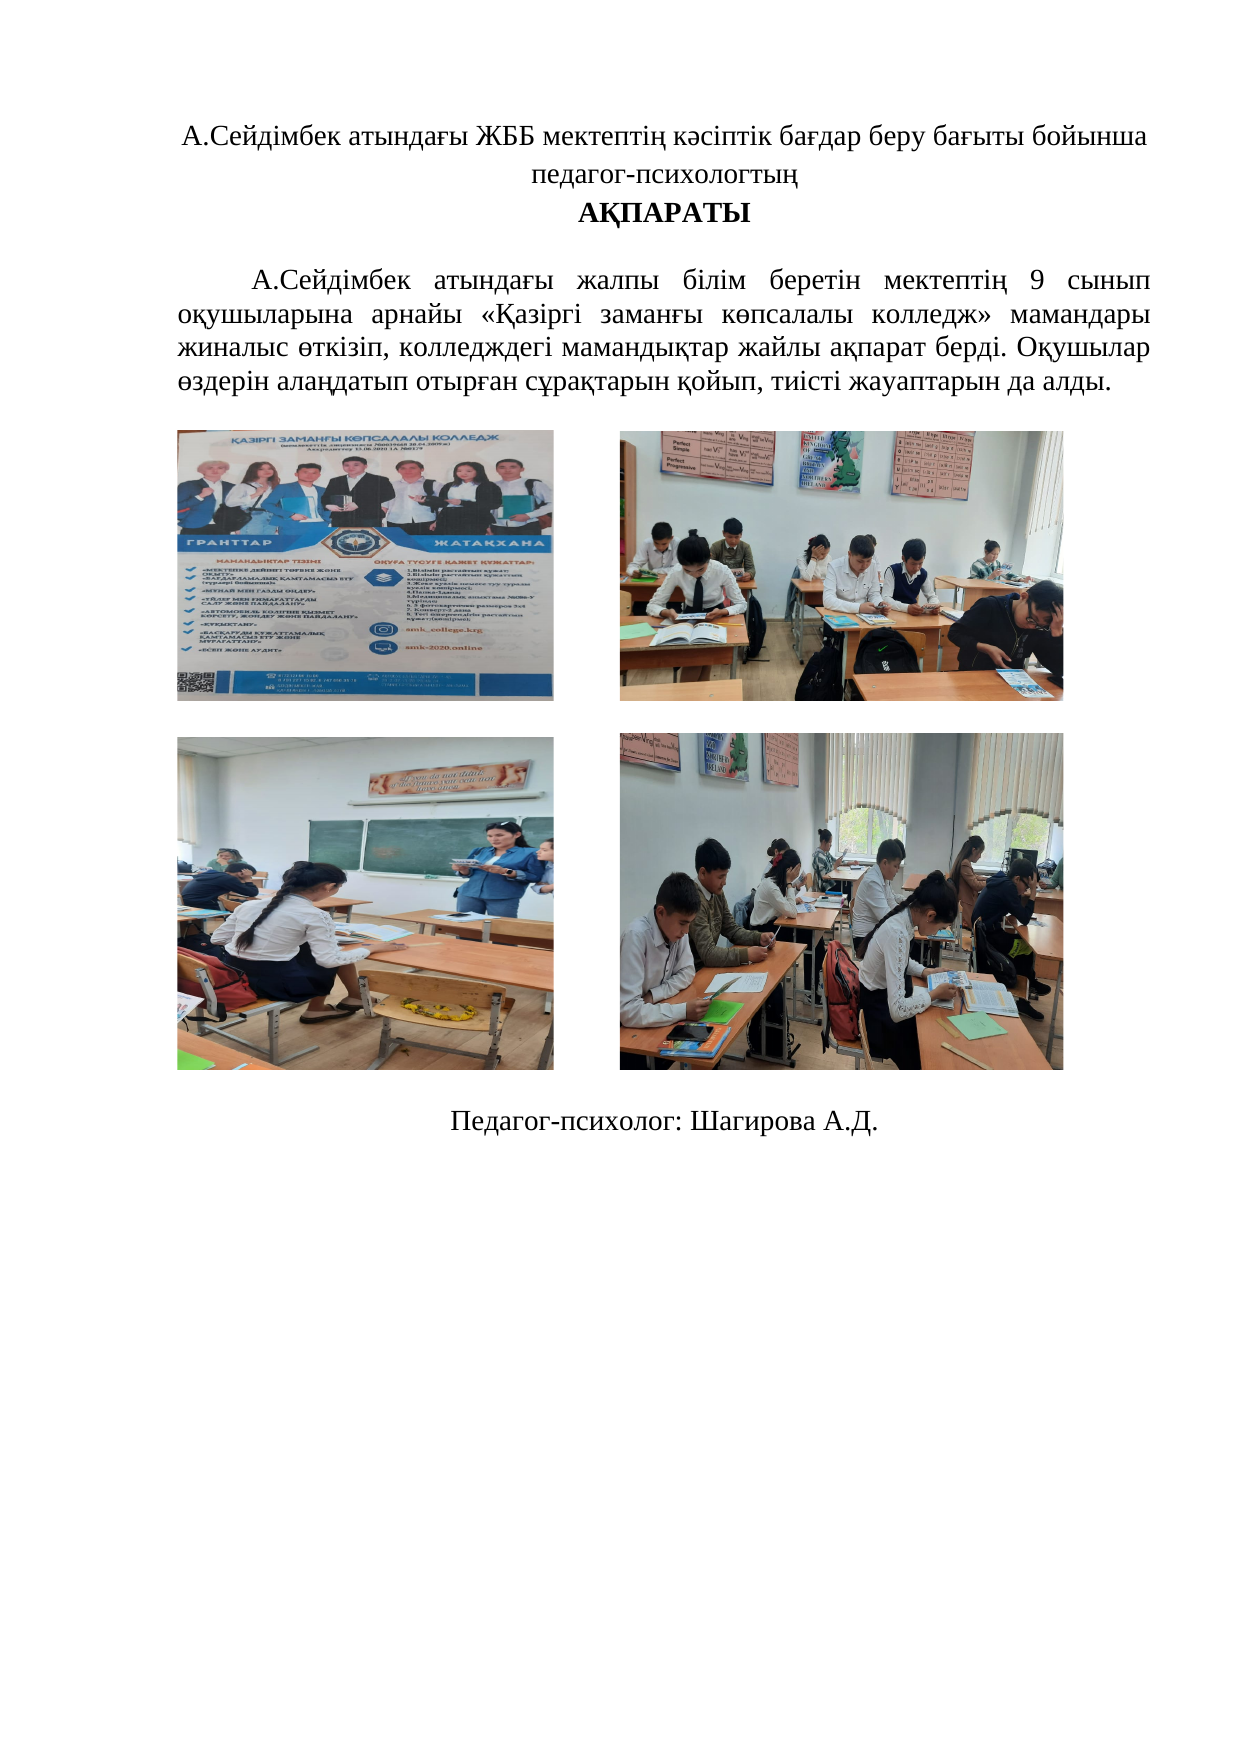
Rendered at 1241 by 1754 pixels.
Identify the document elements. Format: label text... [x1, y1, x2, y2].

text А.Сейдімбек атындағы ЖББ мектептің кәсіптік бағдар беру бағыты бойынша педагог-психологтың [177, 118, 1152, 190]
picture [619, 733, 1064, 1070]
picture [177, 430, 554, 701]
text А.Сейдімбек атындағы жалпы білім беретін мектептің 9 сынып оқушыларына арнайы «Қазіргі заманғы көпсалалы колледж» мамандары жиналыс өткізіп, колледждегі мамандықтар жайлы ақпарат берді. Оқушылар өздерін алаңдатып отырған сұрақтарын қойып, тиісті жауаптарын да алды. [177, 262, 1152, 396]
picture [177, 737, 554, 1070]
text Педагог-психолог: Шагирова А.Д. [177, 1103, 1152, 1137]
picture [619, 431, 1064, 701]
text АҚПАРАТЫ [177, 195, 1152, 229]
